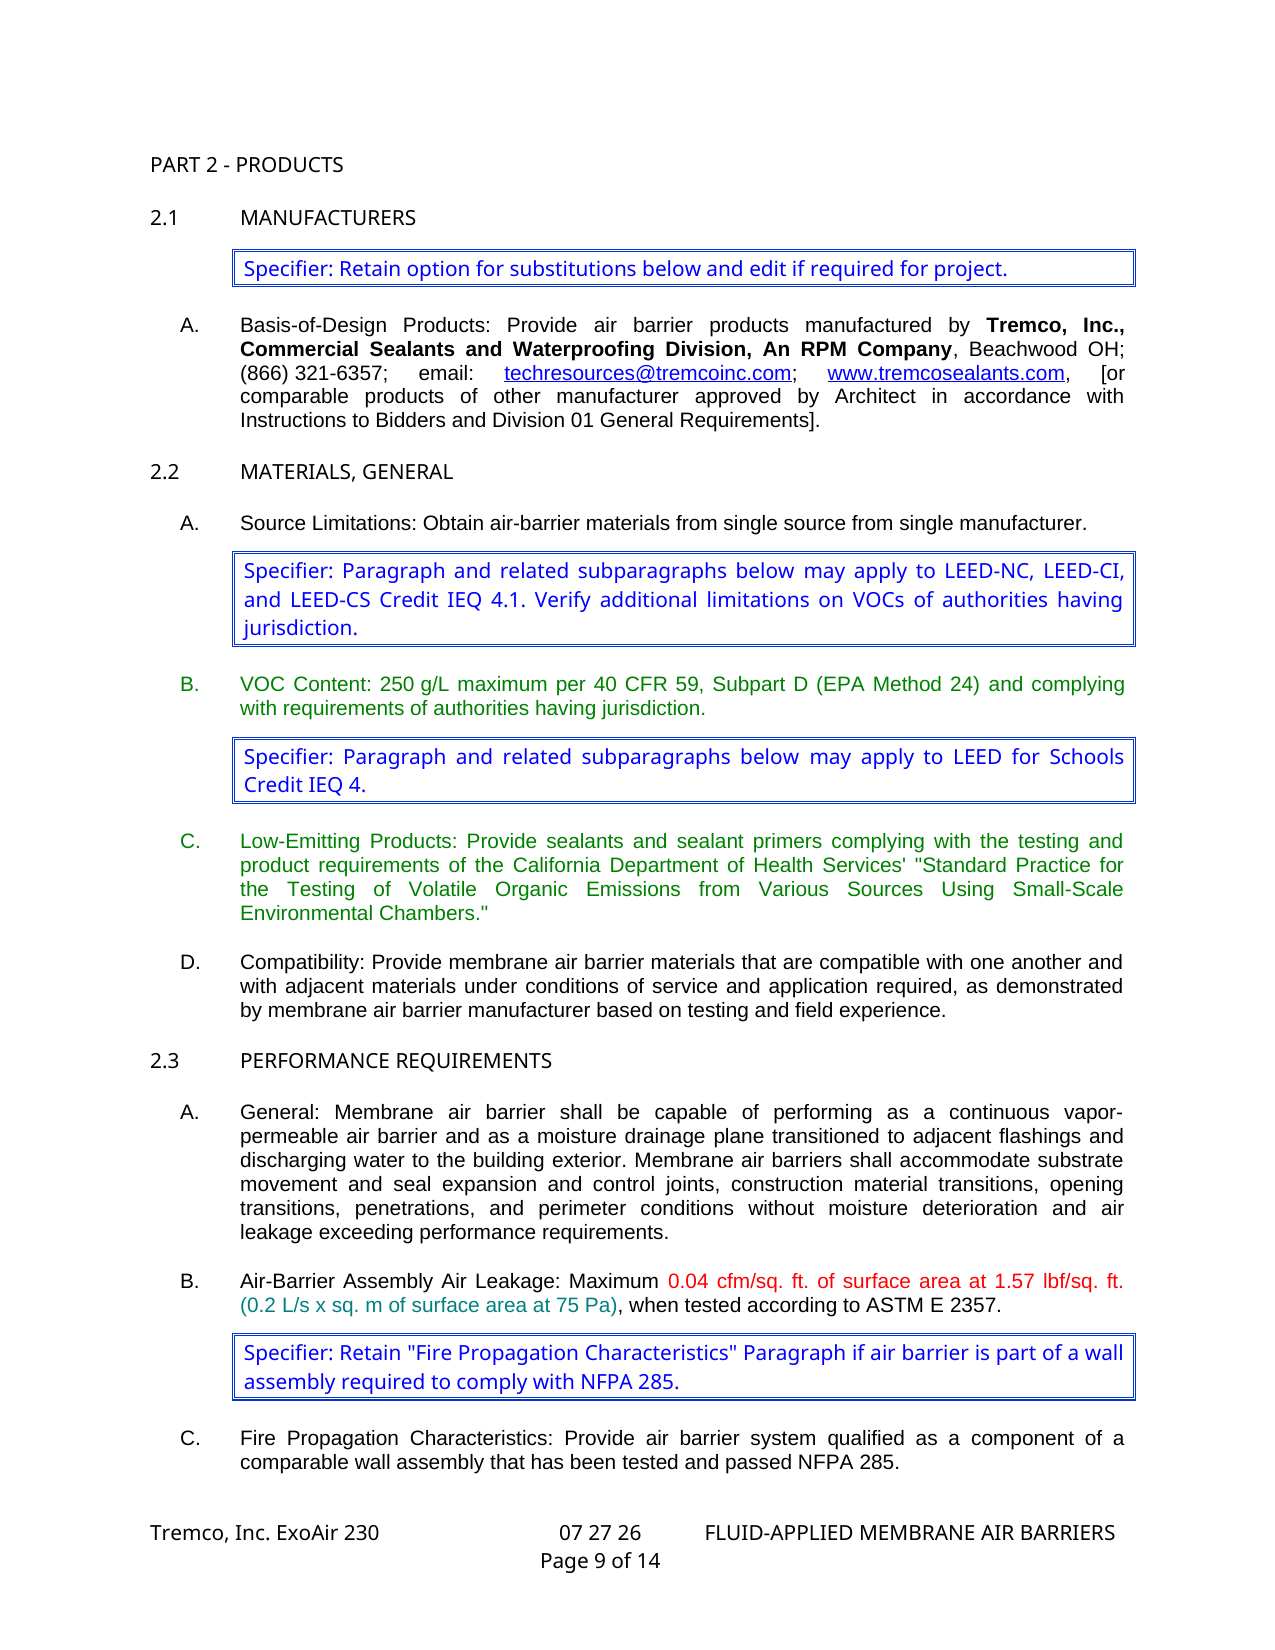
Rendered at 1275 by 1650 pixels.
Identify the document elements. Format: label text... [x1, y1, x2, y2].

text General: Membrane air barrier shall be capable of performing as a continuous vapor- permeable air barrier and as a moisture drainage plane transitioned to adjacent flashings and discharging water to the building exterior. Membrane air barriers shall accommodate substrate movement and seal expansion and control joints, construction material transitions, opening transitions, penetrations, and perimeter conditions without moisture deterioration and air leakage exceeding performance requirements. [180, 1100, 1125, 1244]
text PRODUCTS [150, 150, 1125, 178]
text Low-Emitting Products: Provide sealants and sealant primers complying with the testing and product requirements of the California Department of Health Services' "Standard Practice for the Testing of Volatile Organic Emissions from Various Sources Using Small-Scale Environmental Chambers." [180, 829, 1125, 925]
text Source Limitations: Obtain air-barrier materials from single source from single manufacturer. [180, 511, 1125, 534]
text Basis-of-Design Products: Provide air barrier products manufactured by Tremco, Inc., Commercial Sealants and Waterproofing Division, An RPM Company, Beachwood OH; (866) 321-6357; email: techresources@tremcoinc.com; www.tremcosealants.com, [or comparable products of other manufacturer approved by Architect in accordance with Instructions to Bidders and Division 01 General Requirements]. [180, 312, 1125, 432]
text Air-Barrier Assembly Air Leakage: Maximum 0.04 cfm/sq. ft. of surface area at 1.57 lbf/sq. ft. (0.2 L/s x sq. m of surface area at 75 Pa), when tested according to ASTM E 2357. [180, 1269, 1125, 1317]
text MATERIALS, GENERAL [150, 457, 1125, 486]
text Compatibility: Provide membrane air barrier materials that are compatible with one another and with adjacent materials under conditions of service and application required, as demonstrated by membrane air barrier manufacturer based on testing and field experience. [180, 950, 1125, 1022]
text MANUFACTURERS [150, 203, 1125, 232]
text PERFORMANCE REQUIREMENTS [150, 1047, 1125, 1075]
text Specifier: Retain "Fire Propagation Characteristics" Paragraph if air barrier is part of a wall assembly required to comply with NFPA 285. [235, 1336, 1133, 1397]
text Specifier: Paragraph and related subparagraphs below may apply to LEED-NC, LEED-CI, and LEED-CS Credit IEQ 4.1. Verify additional limitations on VOCs of authorities having jurisdiction. [235, 554, 1133, 644]
text Specifier: Paragraph and related subparagraphs below may apply to LEED for Schools Credit IEQ 4. [235, 740, 1133, 801]
text Fire Propagation Characteristics: Provide air barrier system qualified as a component of a comparable wall assembly that has been tested and passed NFPA 285. [180, 1426, 1125, 1473]
text Specifier: Retain option for substitutions below and edit if required for project. [235, 252, 1133, 284]
text VOC Content: 250 g/L maximum per 40 CFR 59, Subpart D (EPA Method 24) and complying with requirements of authorities having jurisdiction. [180, 672, 1125, 720]
